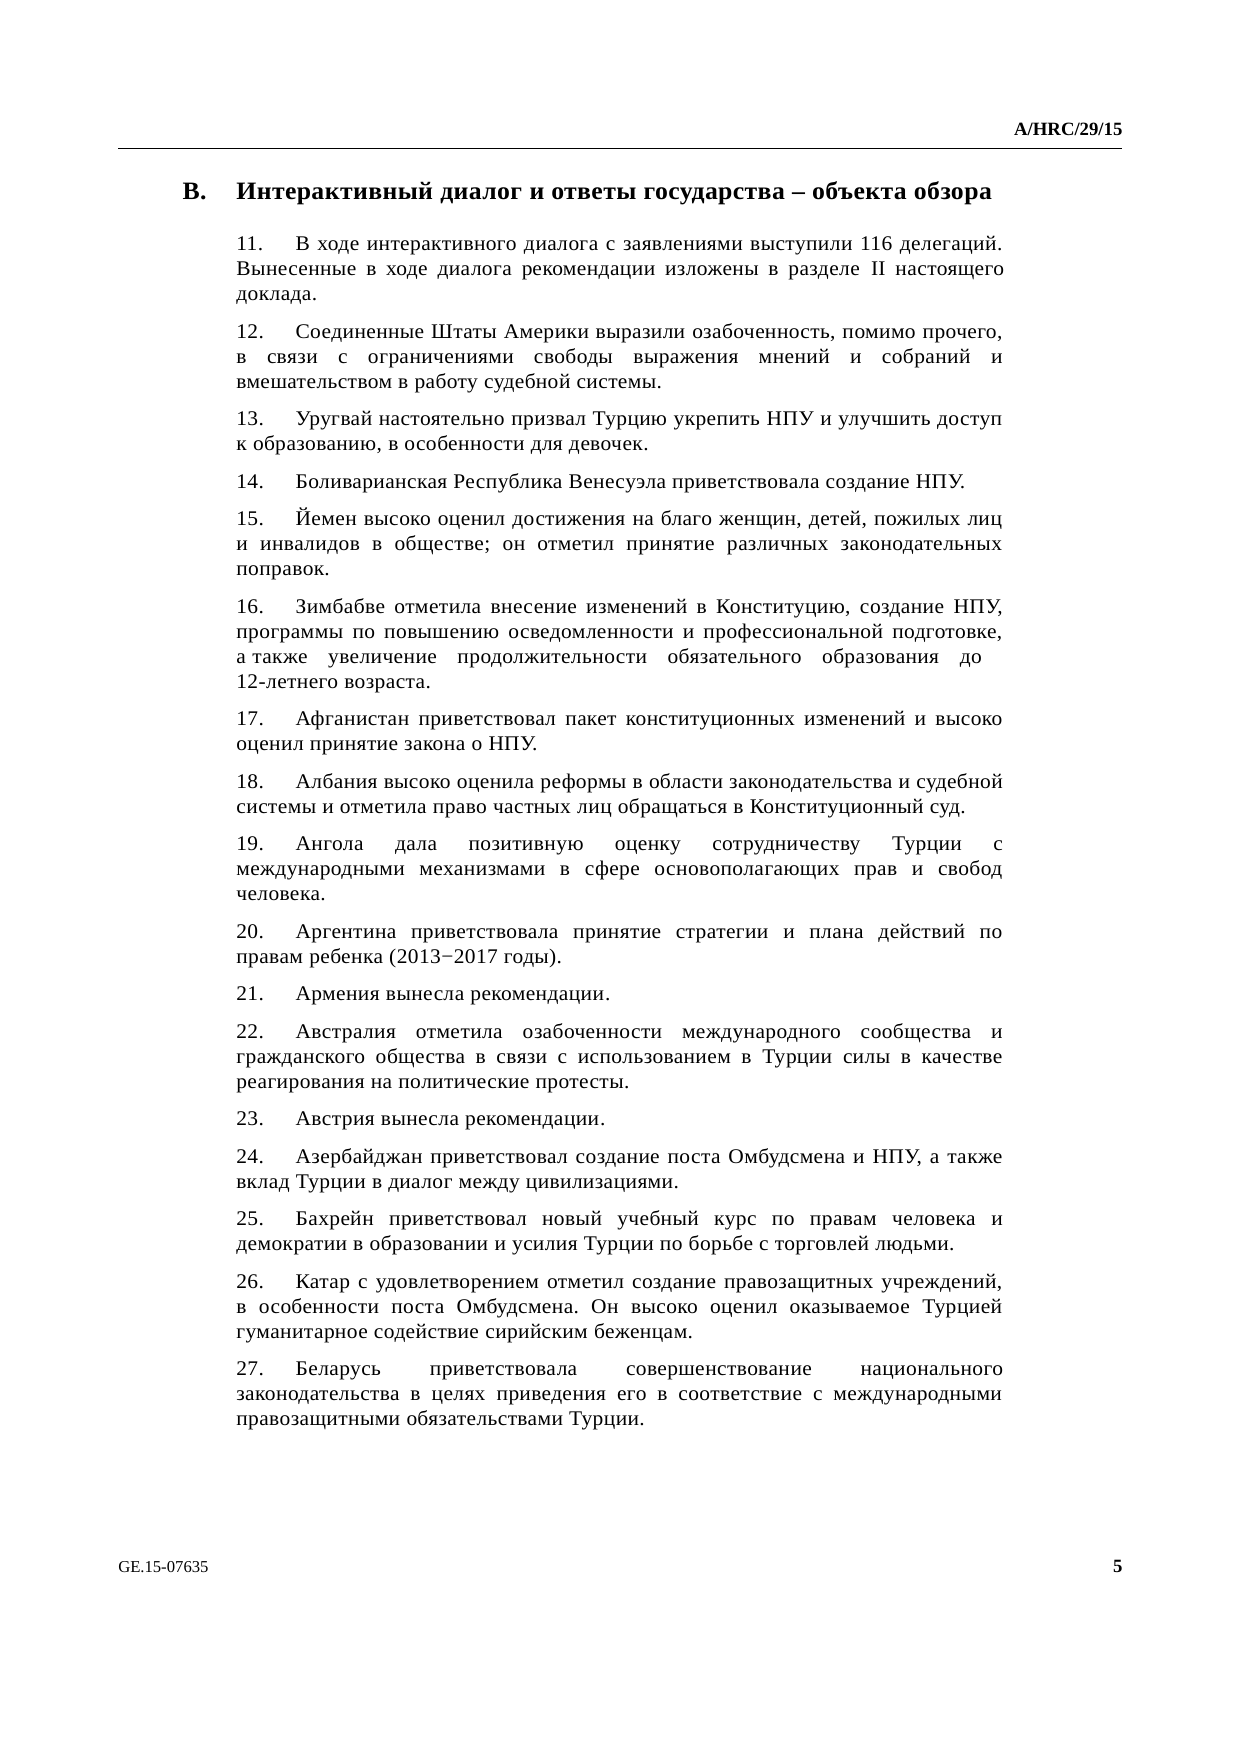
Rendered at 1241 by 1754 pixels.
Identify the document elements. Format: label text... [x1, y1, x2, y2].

text B. Интерактивный диалог и ответы государства – объекта обзора [118, 177, 1004, 205]
text 24. Азербайджан приветствовал создание поста Омбудсмена и НПУ, а также вклад Турции в диалог между цивилизациями. [236, 1143, 1004, 1193]
text 17. Афганистан приветствовал пакет конституционных изменений и высоко оценил принятие закона о НПУ. [236, 705, 1004, 755]
text 21. Армения вынесла рекомендации. [236, 980, 1004, 1005]
text 12. Соединенные Штаты Америки выразили озабоченность, помимо прочего, в связи с ограничениями свободы выражения мнений и собраний и вмешательством в работу судебной системы. [236, 318, 1004, 393]
text 18. Албания высоко оценила реформы в области законодательства и судебной системы и отметила право частных лиц обращаться в Конституционный суд. [236, 768, 1004, 818]
text 25. Бахрейн приветствовал новый учебный курс по правам человека и демократии в образовании и усилия Турции по борьбе с торговлей людьми. [236, 1205, 1004, 1255]
text 15. Йемен высоко оценил достижения на благо женщин, детей, пожилых лиц и инвалидов в обществе; он отметил принятие различных законодательных поправок. [236, 505, 1004, 580]
text 22. Австралия отметила озабоченности международного сообщества и гражданского общества в связи с использованием в Турции силы в качестве реагирования на политические протесты. [236, 1018, 1004, 1093]
text 16. Зимбабве отметила внесение изменений в Конституцию, создание НПУ, программы по повышению осведомленности и профессиональной подготовке, а также увеличение продолжительности обязательного образования до 12-летнего возраста. [236, 593, 1004, 693]
text 11. В ходе интерактивного диалога с заявлениями выступили 116 делегаций. Вынесенные в ходе диалога рекомендации изложены в разделе II настоящего доклада. [236, 230, 1004, 305]
text 26. Катар с удовлетворением отметил создание правозащитных учреждений, в особенности поста Омбудсмена. Он высоко оценил оказываемое Турцией гуманитарное содействие сирийским беженцам. [236, 1268, 1004, 1343]
text 19. Ангола дала позитивную оценку сотрудничеству Турции с международными механизмами в сфере основополагающих прав и свобод человека. [236, 830, 1004, 905]
text 14. Боливарианская Республика Венесуэла приветствовала создание НПУ. [236, 468, 1004, 493]
text 27. Беларусь приветствовала совершенствование национального законодательства в целях приведения его в соответствие с международными правозащитными обязательствами Турции. [236, 1355, 1004, 1430]
text 20. Аргентина приветствовала принятие стратегии и плана действий по правам ребенка (2013−2017 годы). [236, 918, 1004, 968]
text 13. Уругвай настоятельно призвал Турцию укрепить НПУ и улучшить доступ к образованию, в особенности для девочек. [236, 405, 1004, 455]
text 23. Австрия вынесла рекомендации. [236, 1105, 1004, 1130]
